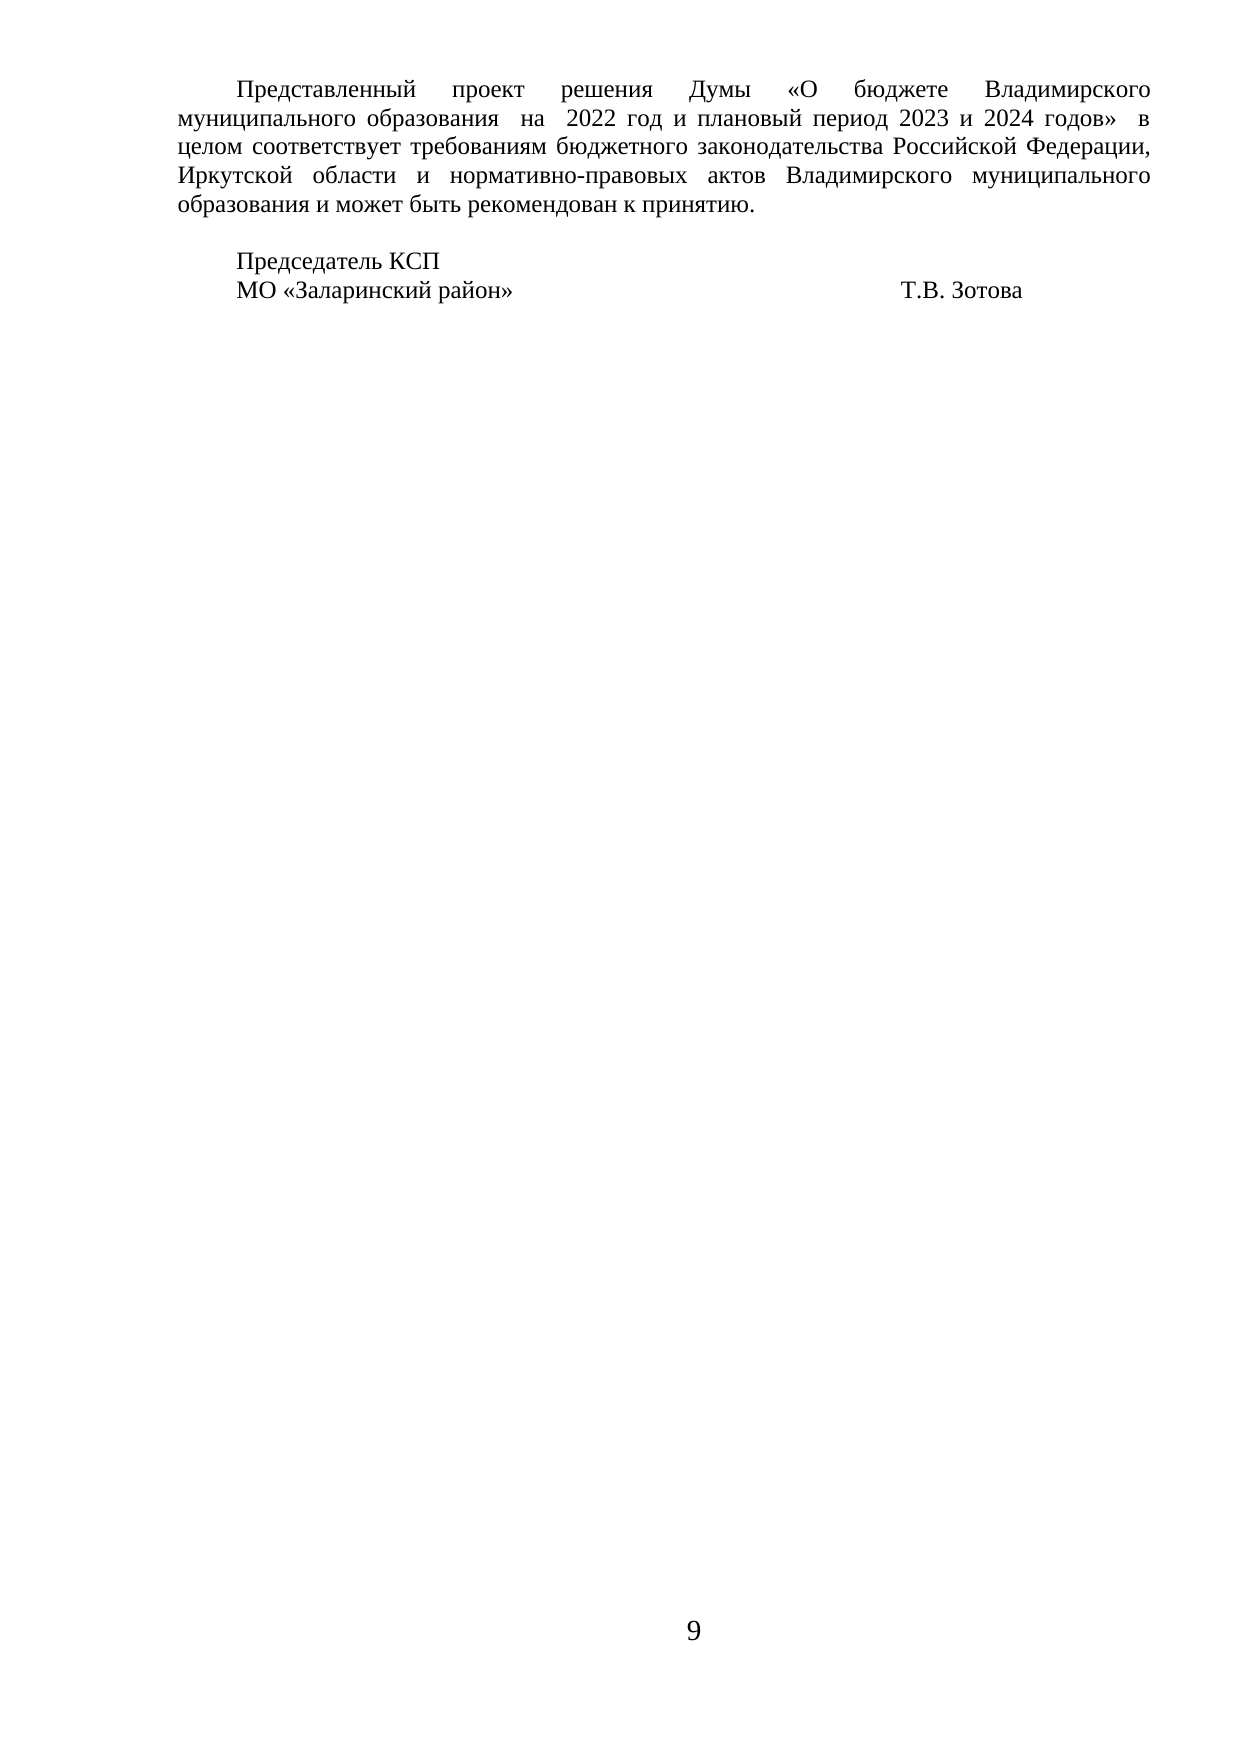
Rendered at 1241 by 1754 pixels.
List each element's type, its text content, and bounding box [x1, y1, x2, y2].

text Председатель КСП [177, 246, 1152, 275]
text МО «Заларинский район» Т.В. Зотова [177, 275, 1152, 304]
text Представленный проект решения Думы «О бюджете Владимирского муниципального образования на 2022 год и плановый период 2023 и 2024 годов» в целом соответствует требованиям бюджетного законодательства Российской Федерации, Иркутской области и нормативно-правовых актов Владимирского муниципального образования и может быть рекомендован к принятию. [177, 74, 1152, 218]
